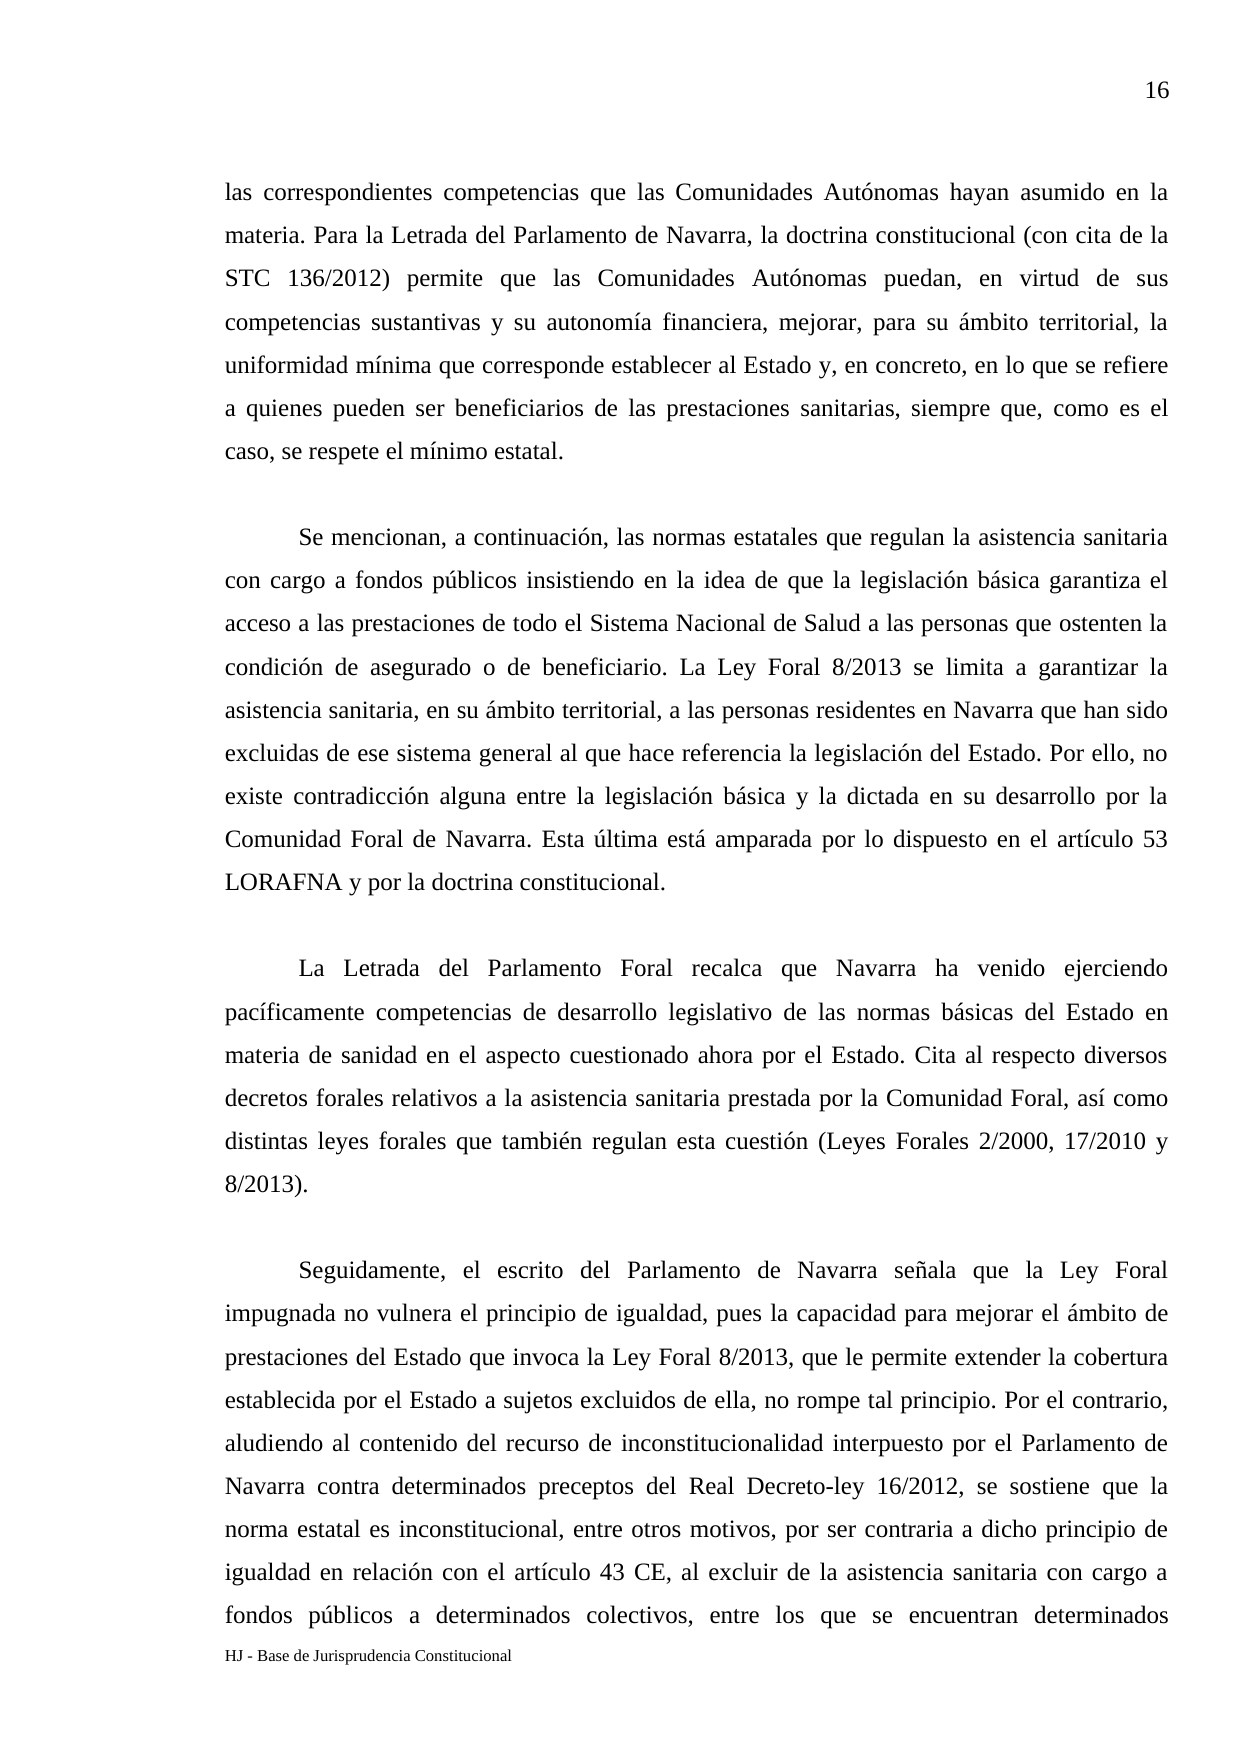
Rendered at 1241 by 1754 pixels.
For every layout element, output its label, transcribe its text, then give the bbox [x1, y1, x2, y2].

text Se mencionan, a continuación, las normas estatales que regulan la asistencia sanitaria con cargo a fondos públicos insistiendo en la idea de que la legislación básica garantiza el acceso a las prestaciones de todo el Sistema Nacional de Salud a las personas que ostenten la condición de asegurado o de beneficiario. La Ley Foral 8/2013 se limita a garantizar la asistencia sanitaria, en su ámbito territorial, a las personas residentes en Navarra que han sido excluidas de ese sistema general al que hace referencia la legislación del Estado. Por ello, no existe contradicción alguna entre la legislación básica y la dictada en su desarrollo por la Comunidad Foral de Navarra. Esta última está amparada por lo dispuesto en el artículo 53 LORAFNA y por la doctrina constitucional. [224, 522, 1169, 896]
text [224, 177, 1169, 465]
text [224, 1255, 1169, 1629]
text La Letrada del Parlamento Foral recalca que Navarra ha venido ejerciendo pacíficamente competencias de desarrollo legislativo de las normas básicas del Estado en materia de sanidad en el aspecto cuestionado ahora por el Estado. Cita al respecto diversos decretos forales relativos a la asistencia sanitaria prestada por la Comunidad Foral, así como distintas leyes forales que también regulan esta cuestión (Leyes Forales 2/2000, 17/2010 y 8/2013). [224, 953, 1169, 1198]
